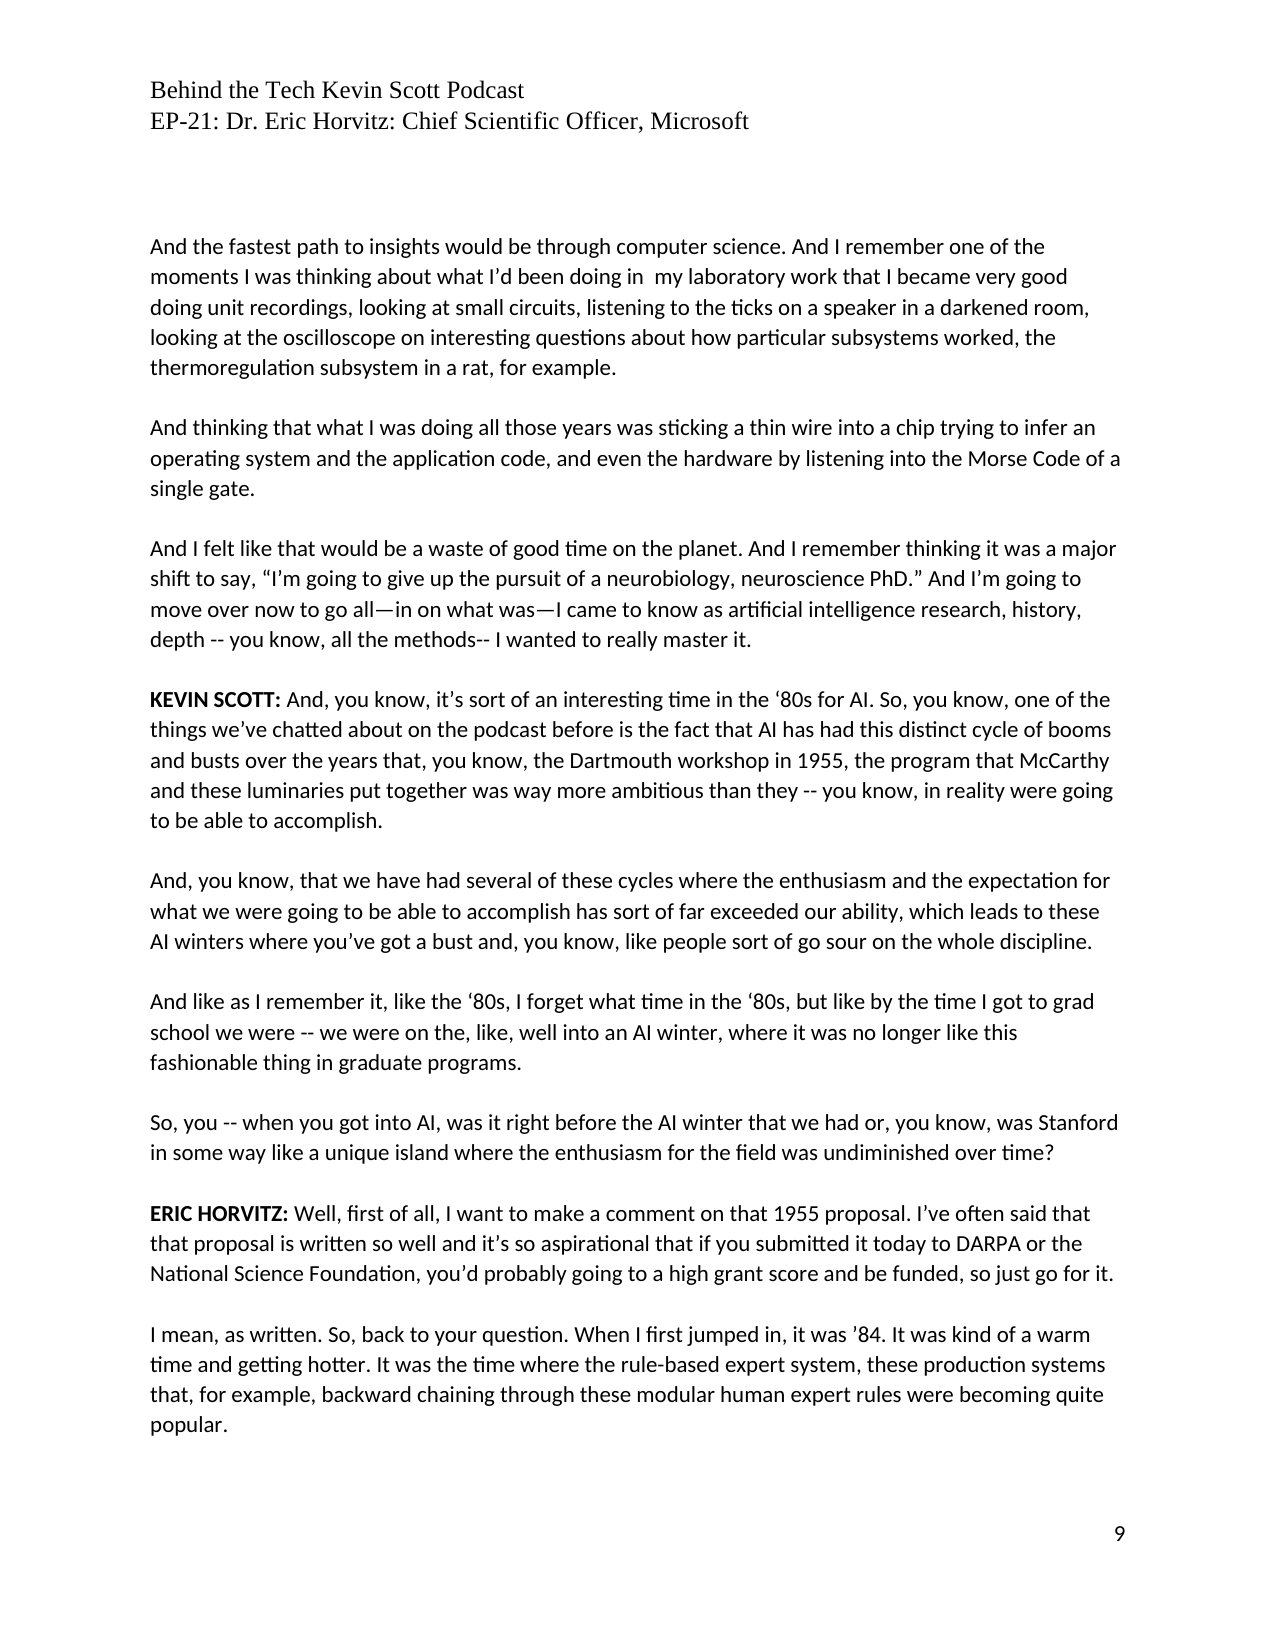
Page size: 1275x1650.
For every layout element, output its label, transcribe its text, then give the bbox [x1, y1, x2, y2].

text And, you know, that we have had several of these cycles where the enthusiasm and the expectation for what we were going to be able to accomplish has sort of far exceeded our ability, which leads to these AI winters where you’ve got a bust and, you know, like people sort of go sour on the whole discipline. [150, 867, 1125, 955]
text I mean, as written. So, back to your question. When I first jumped in, it was ’84. It was kind of a warm time and getting hotter. It was the time where the rule-based expert system, these production systems that, for example, backward chaining through these modular human expert rules were becoming quite popular. [150, 1320, 1125, 1438]
text And like as I remember it, like the ‘80s, I forget what time in the ‘80s, but like by the time I got to grad school we were -- we were on the, like, well into an AI winter, where it was no longer like this fashionable thing in graduate programs. [150, 987, 1125, 1076]
text And thinking that what I was doing all those years was sticking a thin wire into a chip trying to infer an operating system and the application code, and even the hardware by listening into the Morse Code of a single gate. [150, 413, 1125, 502]
text So, you -- when you got into AI, was it right before the AI winter that we had or, you know, was Stanford in some way like a unique island where the enthusiasm for the field was undiminished over time? [150, 1108, 1125, 1167]
text And I felt like that would be a waste of good time on the planet. And I remember thinking it was a major shift to say, “I’m going to give up the pursuit of a neurobiology, neuroscience PhD.” And I’m going to move over now to go all—in on what was—I came to know as artificial intelligence research, history, depth -- you know, all the methods-- I wanted to really master it. [150, 534, 1125, 653]
text ERIC HORVITZ: Well, first of all, I want to make a comment on that 1955 proposal. I’ve often said that that proposal is written so well and it’s so aspirational that if you submitted it today to DARPA or the National Science Foundation, you’d probably going to a high grant score and be funded, so just go for it. [150, 1199, 1125, 1287]
text And the fastest path to insights would be through computer science. And I remember one of the moments I was thinking about what I’d been doing in my laboratory work that I became very good doing unit recordings, looking at small circuits, listening to the ticks on a speaker in a darkened room, looking at the oscilloscope on interesting questions about how particular subsystems worked, the thermoregulation subsystem in a rat, for example. [150, 232, 1125, 381]
text KEVIN SCOTT: And, you know, it’s sort of an interesting time in the ‘80s for AI. So, you know, one of the things we’ve chatted about on the podcast before is the fact that AI has had this distinct cycle of booms and busts over the years that, you know, the Dartmouth workshop in 1955, the program that McCarthy and these luminaries put together was way more ambitious than they -- you know, in reality were going to be able to accomplish. [150, 685, 1125, 834]
